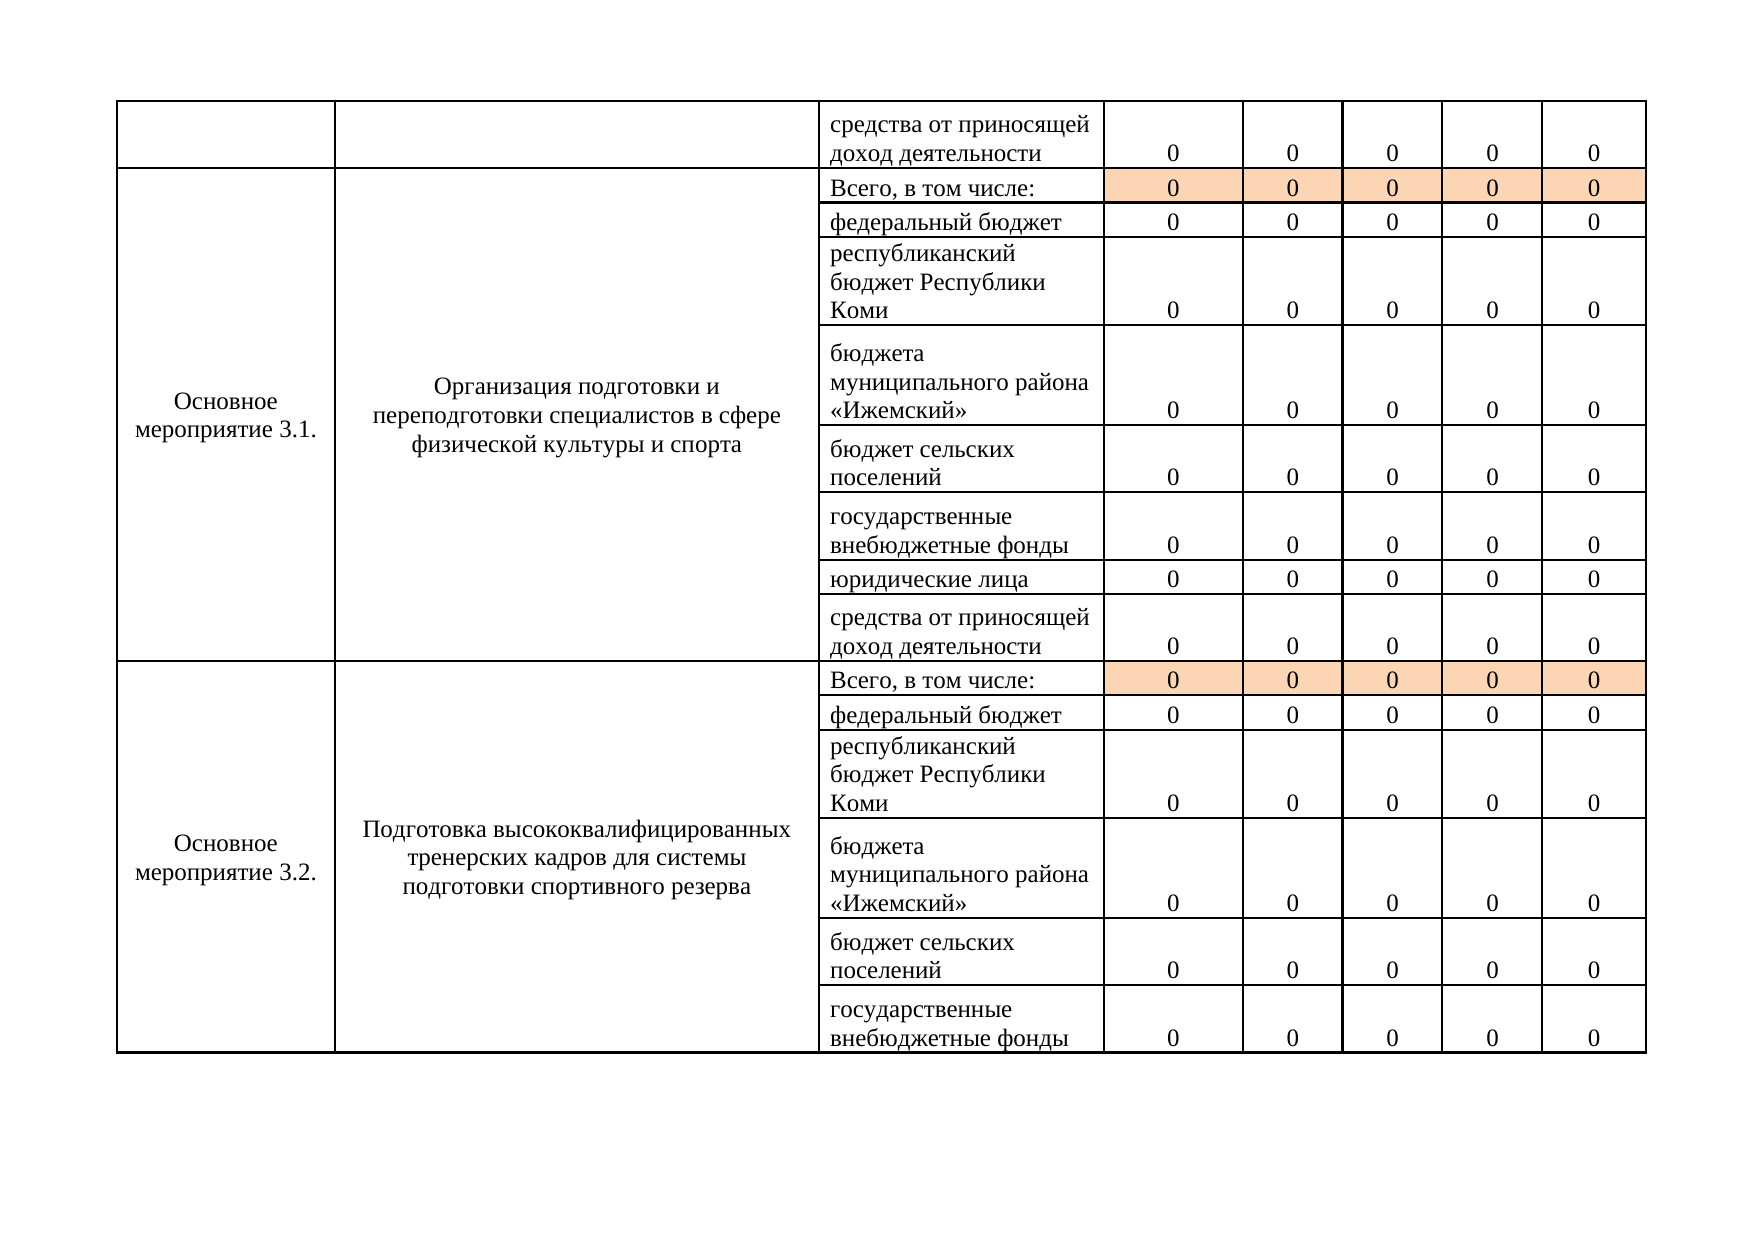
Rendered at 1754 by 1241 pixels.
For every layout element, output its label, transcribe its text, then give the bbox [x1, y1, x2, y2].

table_cell 0 [1344, 986, 1441, 1051]
table_cell 0 [1105, 493, 1242, 558]
table_cell 0 [1244, 819, 1341, 917]
table_cell бюджет сельских поселений [820, 919, 1103, 984]
table_cell 0 [1244, 238, 1341, 324]
table_cell средства от приносящей доход деятельности [820, 102, 1103, 167]
table_cell 0 [1244, 561, 1341, 593]
table_cell федеральный бюджет [820, 204, 1103, 236]
table_cell 0 [1543, 561, 1645, 593]
table_cell 0 [1543, 493, 1645, 558]
table_cell государственные внебюджетные фонды [820, 986, 1103, 1051]
table_cell Основное мероприятие 3.1. [118, 169, 334, 660]
table_cell юридические лица [820, 561, 1103, 593]
table_cell бюджета муниципального района «Ижемский» [820, 819, 1103, 917]
table_cell 0 [1443, 169, 1541, 201]
table_cell 0 [1443, 595, 1541, 660]
table_cell республиканский бюджет Республики Коми [820, 731, 1103, 817]
table_cell республиканский бюджет Республики Коми [820, 238, 1103, 324]
table_cell Всего, в том числе: [820, 662, 1103, 694]
table_cell 0 [1543, 169, 1645, 201]
table_cell 0 [1443, 919, 1541, 984]
table_cell Всего, в том числе: [820, 169, 1103, 201]
table_cell 0 [1543, 731, 1645, 817]
table_cell 0 [1543, 102, 1645, 167]
table_cell 0 [1105, 326, 1242, 424]
table_cell 0 [1244, 493, 1341, 558]
table_cell 0 [1344, 561, 1441, 593]
table_cell 0 [1344, 731, 1441, 817]
table_cell Основное мероприятие 3.2. [118, 662, 334, 1051]
table_cell 0 [1105, 426, 1242, 491]
table_cell 0 [1443, 819, 1541, 917]
table_cell 0 [1543, 696, 1645, 729]
table_cell 0 [1543, 326, 1645, 424]
table_cell 0 [1244, 595, 1341, 660]
table_cell 0 [1543, 662, 1645, 694]
table_cell 0 [1344, 662, 1441, 694]
table_cell 0 [1244, 326, 1341, 424]
table_cell 0 [1244, 426, 1341, 491]
table_cell 0 [1344, 326, 1441, 424]
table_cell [820, 326, 1103, 424]
table_cell 0 [1105, 169, 1242, 201]
table_cell 0 [1105, 238, 1242, 324]
table_cell федеральный бюджет [820, 696, 1103, 729]
table_cell 0 [1105, 595, 1242, 660]
table_cell 0 [1105, 696, 1242, 729]
table_cell 0 [1443, 662, 1541, 694]
table_cell 0 [1443, 731, 1541, 817]
table_cell Организация подготовки и переподготовки специалистов в сфере физической культуры и спорта [336, 169, 818, 660]
table_cell 0 [1543, 819, 1645, 917]
table_cell 0 [1543, 986, 1645, 1051]
table_cell 0 [1443, 493, 1541, 558]
table_cell 0 [1443, 204, 1541, 236]
table_cell 0 [1543, 204, 1645, 236]
table_cell 0 [1543, 919, 1645, 984]
table_cell 0 [1244, 919, 1341, 984]
table_cell 0 [1443, 561, 1541, 593]
table_cell 0 [1344, 919, 1441, 984]
table_cell 0 [1344, 169, 1441, 201]
table_cell 0 [1244, 696, 1341, 729]
table_cell 0 [1244, 986, 1341, 1051]
table_cell 0 [1105, 662, 1242, 694]
table_cell 0 [1105, 102, 1242, 167]
table_cell 0 [1344, 102, 1441, 167]
table_cell Подготовка высококвалифицированных тренерских кадров для системы подготовки спортивного резерва [336, 662, 818, 1051]
table_cell 0 [1344, 493, 1441, 558]
table_cell 0 [1443, 696, 1541, 729]
table_cell средства от приносящей доход деятельности [820, 595, 1103, 660]
table_cell 0 [1344, 595, 1441, 660]
table_cell 0 [1344, 426, 1441, 491]
table_cell 0 [1443, 102, 1541, 167]
table_cell 0 [1244, 731, 1341, 817]
table_cell 0 [1244, 662, 1341, 694]
table_cell 0 [1443, 326, 1541, 424]
table_cell 0 [1105, 561, 1242, 593]
table_cell 0 [1543, 595, 1645, 660]
table_cell 0 [1443, 238, 1541, 324]
table_cell бюджет сельских поселений [820, 426, 1103, 491]
table_cell 0 [1244, 204, 1341, 236]
table_cell 0 [1105, 919, 1242, 984]
table_cell государственные внебюджетные фонды [820, 493, 1103, 558]
table_cell 0 [1543, 426, 1645, 491]
table_cell 0 [1443, 426, 1541, 491]
table_cell 0 [1244, 102, 1341, 167]
table_cell 0 [1344, 696, 1441, 729]
table_cell 0 [1105, 204, 1242, 236]
table_cell 0 [1244, 169, 1341, 201]
table_cell 0 [1105, 731, 1242, 817]
table_cell 0 [1344, 204, 1441, 236]
table_cell 0 [1344, 238, 1441, 324]
table_cell 0 [1543, 238, 1645, 324]
table_cell 0 [1443, 986, 1541, 1051]
table_cell 0 [1344, 819, 1441, 917]
table_cell 0 [1105, 986, 1242, 1051]
table_cell 0 [1105, 819, 1242, 917]
